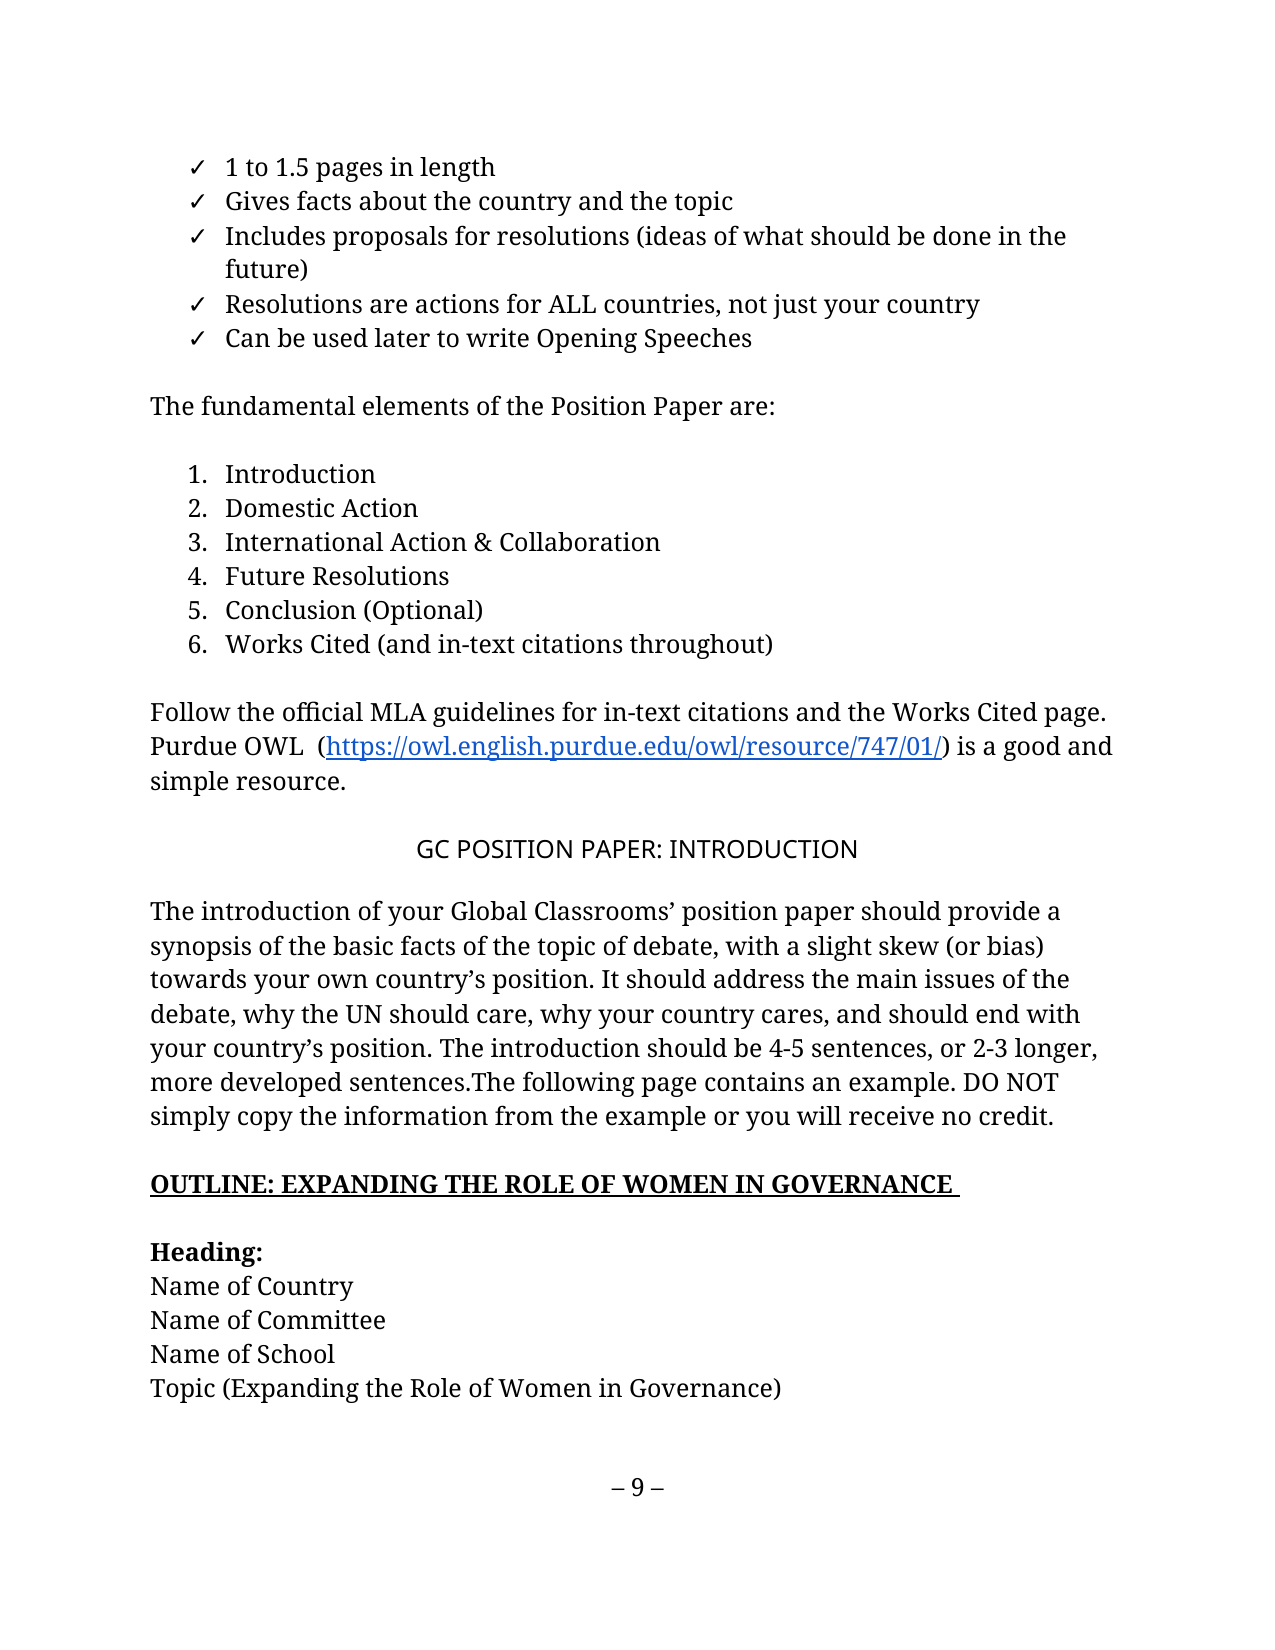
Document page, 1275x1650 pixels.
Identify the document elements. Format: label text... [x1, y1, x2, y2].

text Heading: [150, 1235, 1125, 1269]
list Introduction [187, 457, 1125, 491]
text The fundamental elements of the Position Paper are: [150, 388, 1125, 422]
list Can be used later to write Opening Speeches [187, 320, 1125, 354]
text The introduction of your Global Classrooms’ position paper should provide a synopsis of the basic facts of the topic of debate, with a slight skew (or bias) towards your own country’s position. It should address the main issues of the debate, why the UN should care, why your country cares, and should end with your country’s position. The introduction should be 4-5 sentences, or 2-3 longer, more developed sentences.The following page contains an example. DO NOT simply copy the information from the example or you will receive no credit. [150, 894, 1125, 1132]
list Gives facts about the country and the topic [187, 184, 1125, 218]
text Topic (Expanding the Role of Women in Governance) [150, 1371, 1125, 1405]
list 1 to 1.5 pages in length [187, 150, 1125, 184]
list International Action & Collaboration [187, 525, 1125, 559]
text OUTLINE: EXPANDING THE ROLE OF WOMEN IN GOVERNANCE [150, 1167, 1125, 1201]
text Name of Committee [150, 1303, 1125, 1337]
text Follow the official MLA guidelines for in-text citations and the Works Cited page. Purdue OWL (https://owl.english.purdue.edu/owl/resource/747/01/) is a good and simple resource. [150, 695, 1125, 797]
list Works Cited (and in-text citations throughout) [187, 627, 1125, 661]
list Domestic Action [187, 491, 1125, 525]
text Name of School [150, 1337, 1125, 1371]
list Future Resolutions [187, 559, 1125, 593]
list Includes proposals for resolutions (ideas of what should be done in the future) [187, 218, 1125, 286]
list Conclusion (Optional) [187, 593, 1125, 627]
list Resolutions are actions for ALL countries, not just your country [187, 286, 1125, 320]
text GC POSITION PAPER: INTRODUCTION [150, 831, 1125, 865]
text Name of Country [150, 1269, 1125, 1303]
